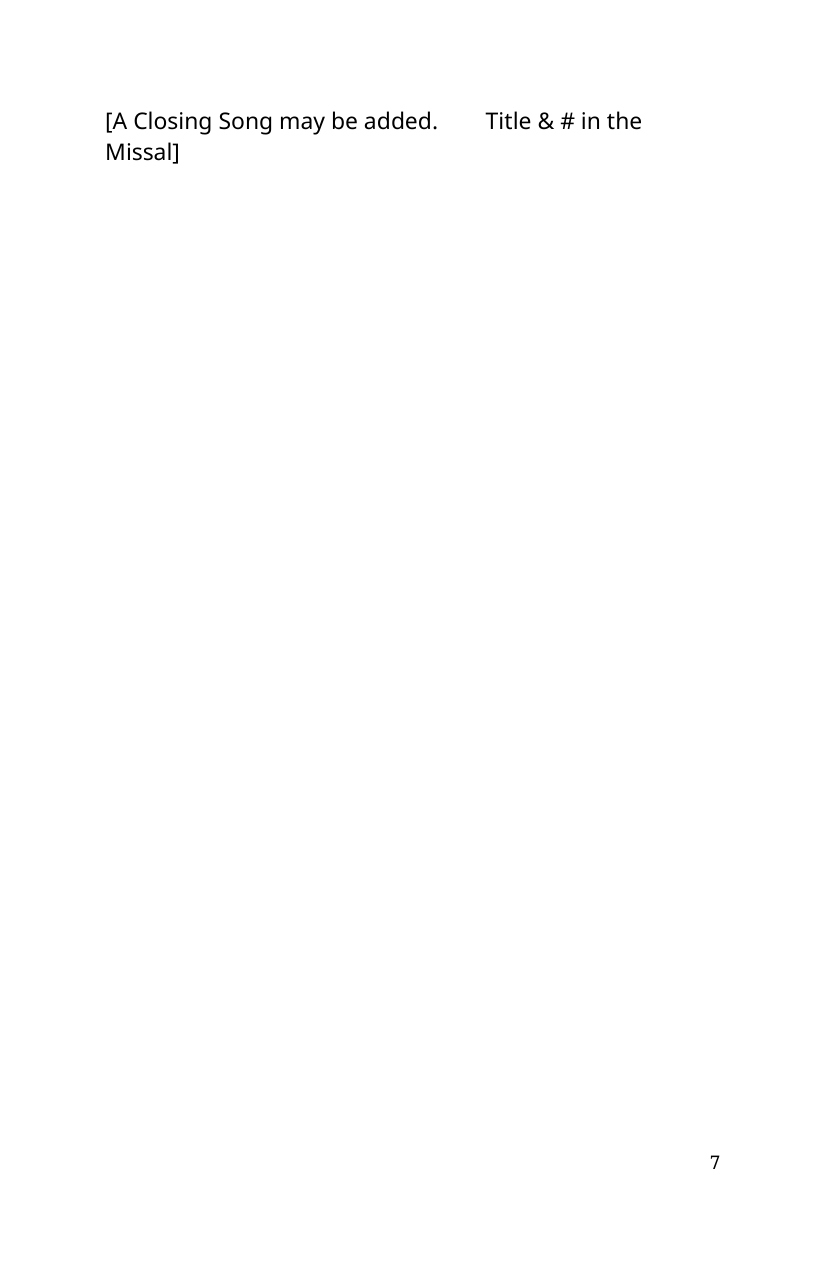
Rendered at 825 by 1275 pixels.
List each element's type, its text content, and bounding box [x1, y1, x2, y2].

text [A Closing Song may be added. Title & # in the Missal] [105, 105, 720, 167]
